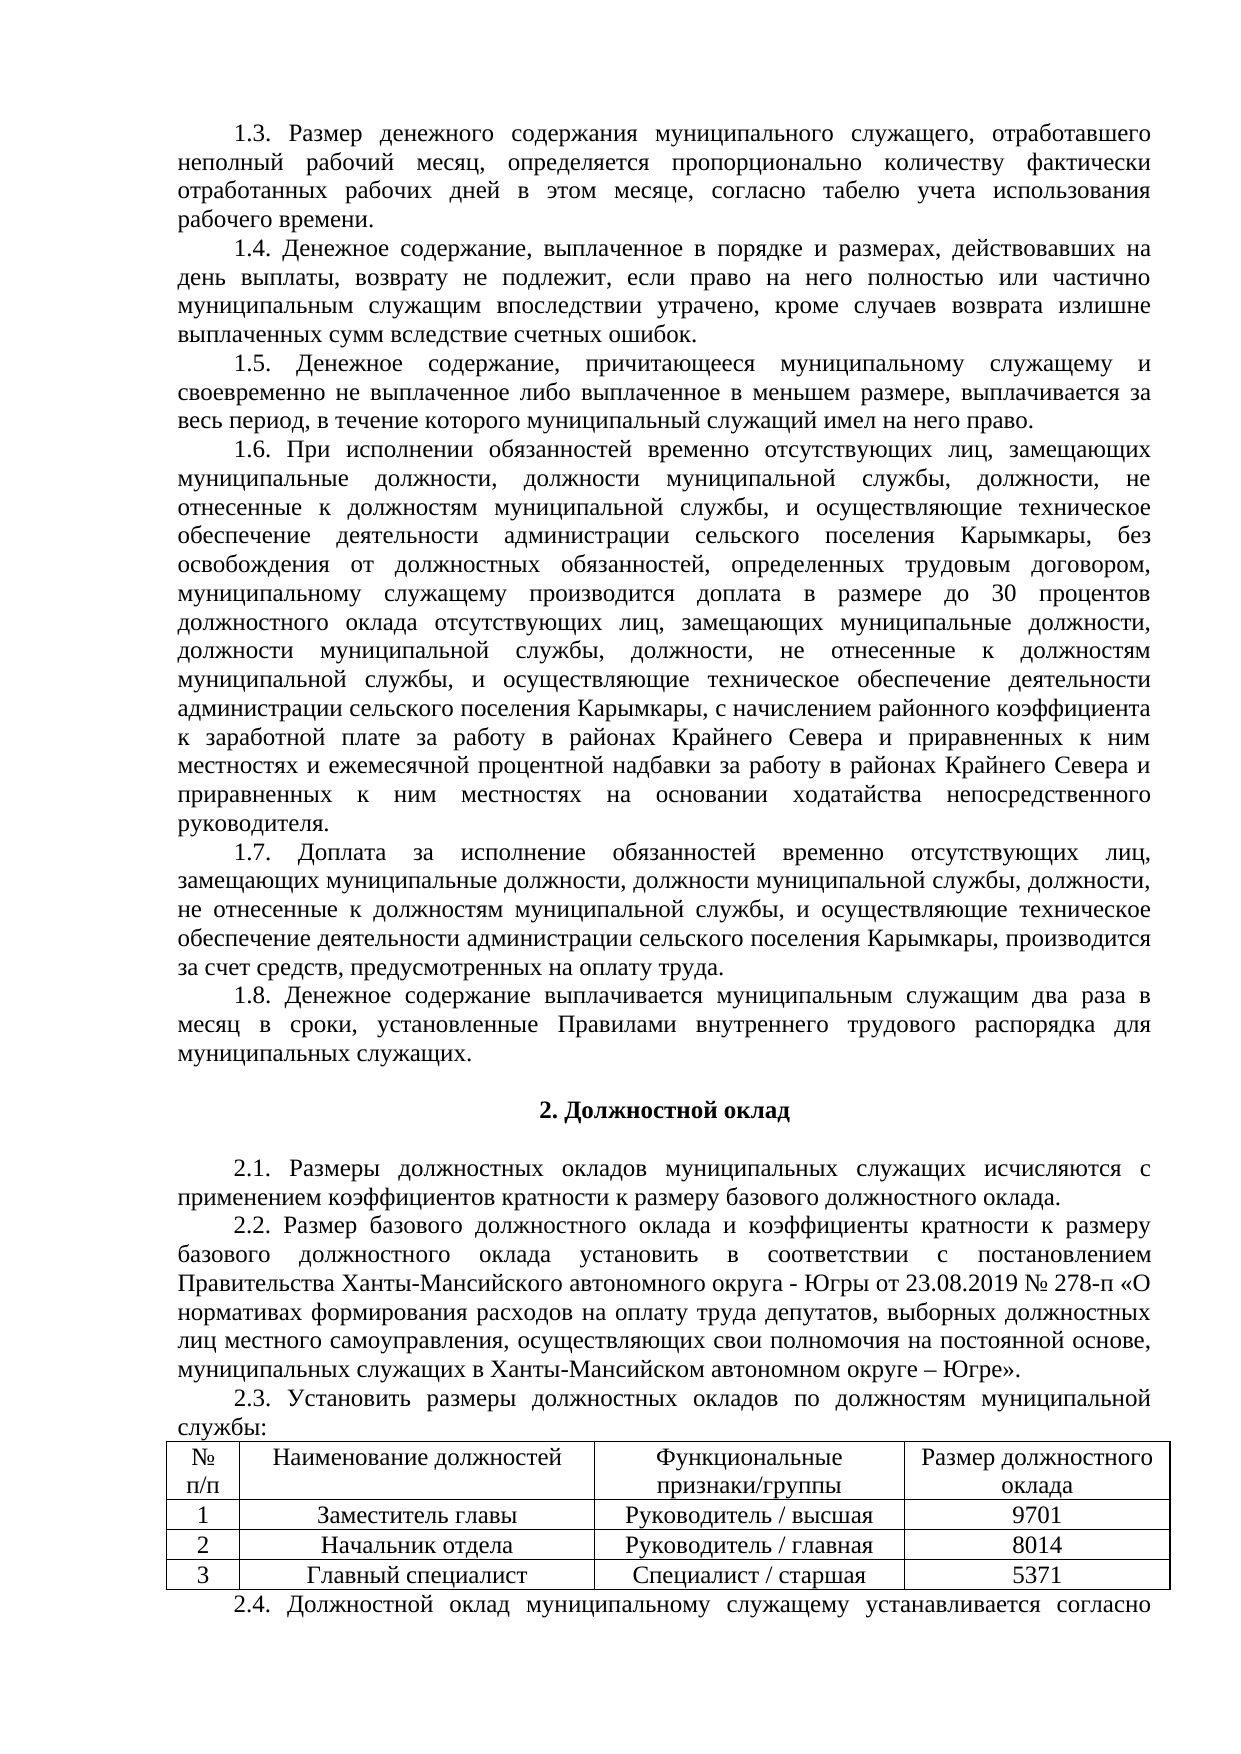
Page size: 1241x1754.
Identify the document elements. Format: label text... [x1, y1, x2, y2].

table_header Наименование должностей [240, 1442, 594, 1499]
table_cell Специалист / старшая [595, 1560, 904, 1588]
table_cell 9701 [905, 1500, 1169, 1529]
text 2. Должностной оклад [177, 1096, 1152, 1124]
text 1.8. Денежное содержание выплачивается муниципальным служащим два раза в месяц в сроки, установленные Правилами внутреннего трудового распорядка для муниципальных служащих. [177, 981, 1152, 1067]
text 1.4. Денежное содержание, выплаченное в порядке и размерах, действовавших на день выплаты, возврату не подлежит, если право на него полностью или частично муниципальным служащим впоследствии утрачено, кроме случаев возврата излишне выплаченных сумм вследствие счетных ошибок. [177, 233, 1152, 348]
table_cell Заместитель главы [240, 1500, 594, 1529]
text 1.6. При исполнении обязанностей временно отсутствующих лиц, замещающих муниципальные должности, должности муниципальной службы, должности, не отнесенные к должностям муниципальной службы, и осуществляющие техническое обеспечение деятельности администрации сельского поселения Карымкары, без освобождения от должностных обязанностей, определенных трудовым договором, муниципальному служащему производится доплата в размере до 30 процентов должностного оклада отсутствующих лиц, замещающих муниципальные должности, должности муниципальной службы, должности, не отнесенные к должностям муниципальной службы, и осуществляющие техническое обеспечение деятельности администрации сельского поселения Карымкары, с начислением районного коэффициента к заработной плате за работу в районах Крайнего Севера и приравненных к ним местностях и ежемесячной процентной надбавки за работу в районах Крайнего Севера и приравненных к ним местностях на основании ходатайства непосредственного руководителя. [177, 434, 1152, 837]
table_cell Руководитель / главная [595, 1530, 904, 1559]
table_header Функциональные признаки/группы [595, 1442, 904, 1499]
table_header Размер должностного оклада [905, 1442, 1169, 1499]
table_cell Начальник отдела [240, 1530, 594, 1559]
table_cell 3 [167, 1560, 239, 1588]
text 2.3. Установить размеры должностных окладов по должностям муниципальной службы: [177, 1383, 1152, 1441]
text 1.3. Размер денежного содержания муниципального служащего, отработавшего неполный рабочий месяц, определяется пропорционально количеству фактически отработанных рабочих дней в этом месяце, согласно табелю учета использования рабочего времени. [177, 118, 1152, 233]
table_header № п/п [167, 1442, 239, 1499]
table_cell 2 [167, 1530, 239, 1559]
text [177, 1590, 1152, 1618]
table_cell 1 [167, 1500, 239, 1529]
table_cell 5371 [905, 1560, 1169, 1588]
table_cell 8014 [905, 1530, 1169, 1559]
table_cell Главный специалист [240, 1560, 594, 1588]
text 2.2. Размер базового должностного оклада и коэффициенты кратности к размеру базового должностного оклада установить в соответствии с постановлением Правительства Ханты-Мансийского автономного округа - Югры от 23.08.2019 № 278-п «О нормативах формирования расходов на оплату труда депутатов, выборных должностных лиц местного самоуправления, осуществляющих свои полномочия на постоянной основе, муниципальных служащих в Ханты-Мансийском автономном округе – Югре». [177, 1211, 1152, 1383]
table_cell Руководитель / высшая [595, 1500, 904, 1529]
text 1.5. Денежное содержание, причитающееся муниципальному служащему и своевременно не выплаченное либо выплаченное в меньшем размере, выплачивается за весь период, в течение которого муниципальный служащий имел на него право. [177, 348, 1152, 434]
text 2.1. Размеры должностных окладов муниципальных служащих исчисляются с применением коэффициентов кратности к размеру базового должностного оклада. [177, 1153, 1152, 1211]
text 1.7. Доплата за исполнение обязанностей временно отсутствующих лиц, замещающих муниципальные должности, должности муниципальной службы, должности, не отнесенные к должностям муниципальной службы, и осуществляющие техническое обеспечение деятельности администрации сельского поселения Карымкары, производится за счет средств, предусмотренных на оплату труда. [177, 837, 1152, 981]
